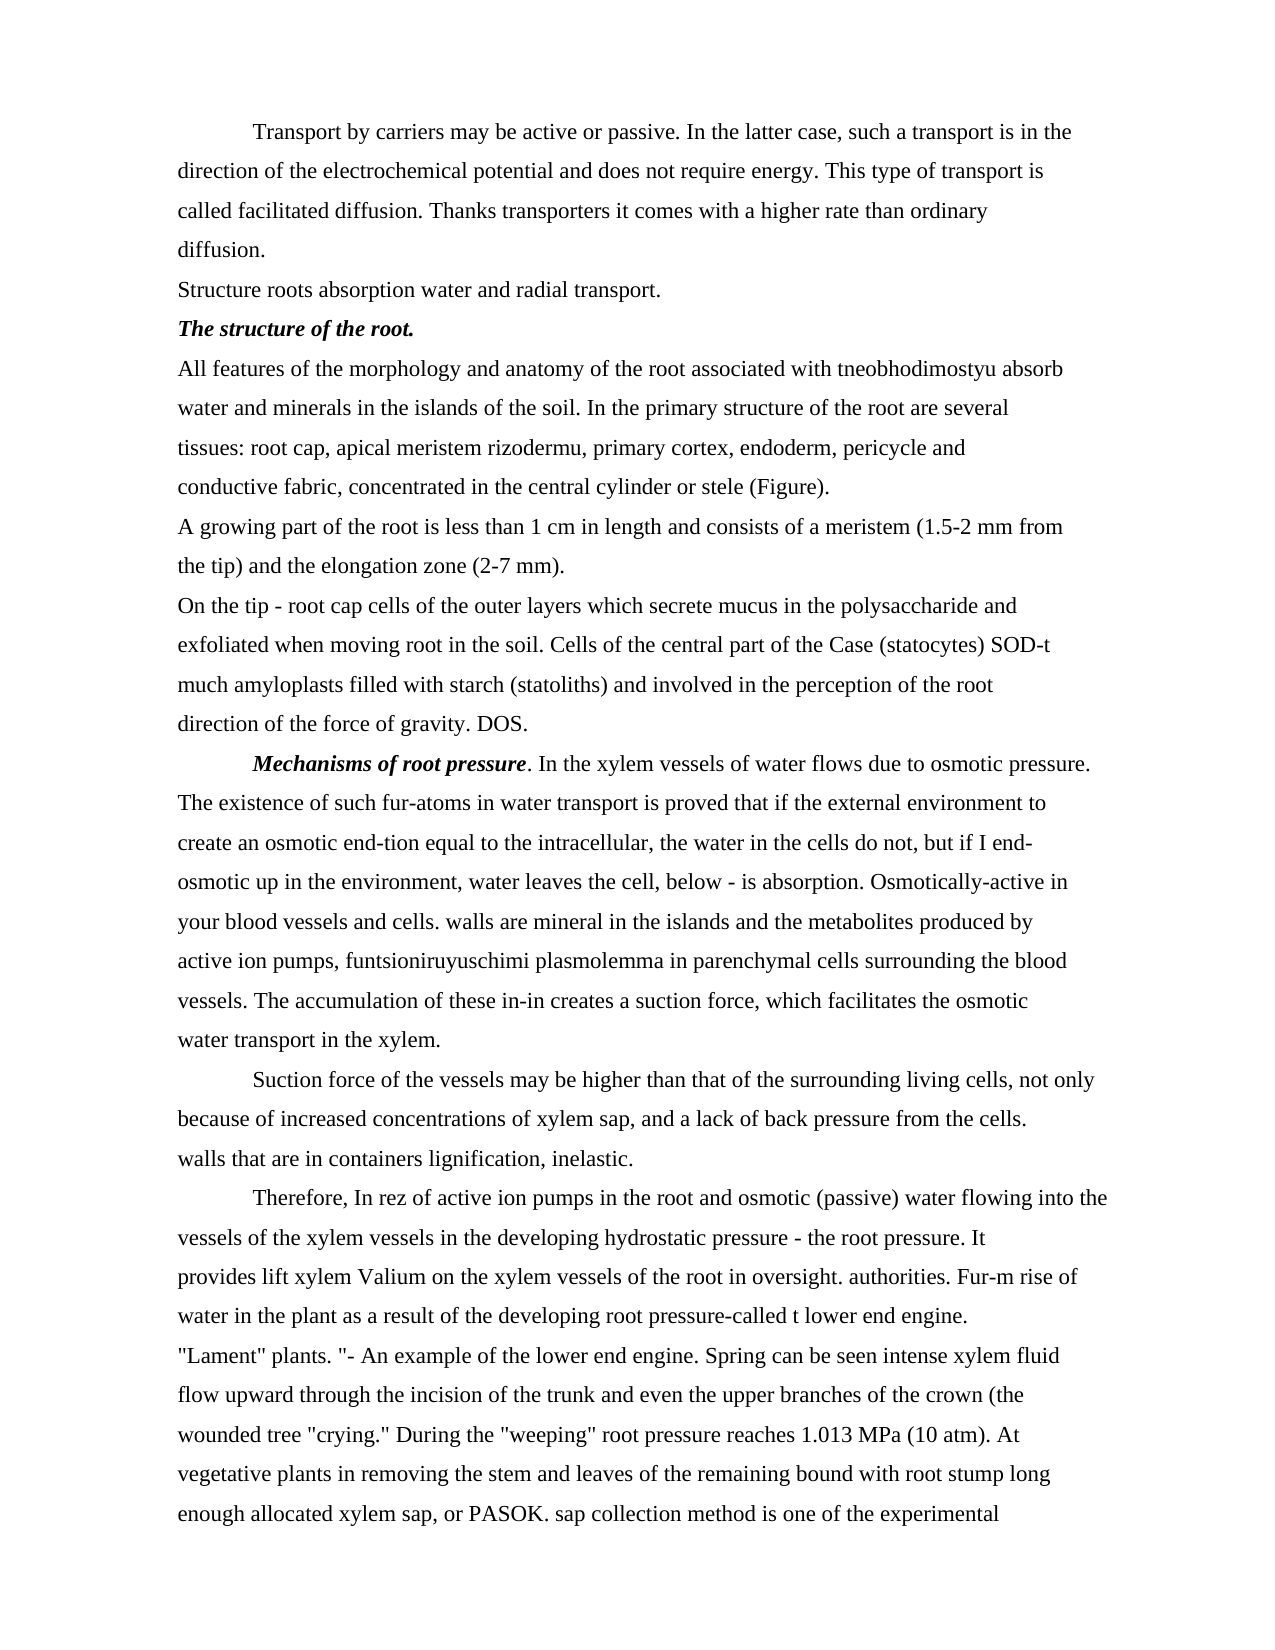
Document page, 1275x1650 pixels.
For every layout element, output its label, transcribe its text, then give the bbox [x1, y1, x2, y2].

text Mechanisms of root pressure. In the xylem vessels of water flows due to osmotic pressure. [177, 750, 1186, 776]
text Suction force of the vessels may be higher than that of the surrounding living cells, not only [177, 1066, 1186, 1092]
text vessels. The accumulation of these in-in creates a suction force, which facilitates the osmotic [177, 987, 1186, 1013]
text your blood vessels and cells. walls are mineral in the islands and the metabolites produced by [177, 908, 1186, 934]
text Structure roots absorption water and radial transport. [177, 276, 1186, 302]
text called facilitated diffusion. Thanks transporters it comes with a higher rate than ordinary [177, 197, 1186, 223]
text active ion pumps, funtsioniruyuschimi plasmolemma in parenchymal cells surrounding the blood [177, 947, 1186, 973]
text "Lament" plants. "- An example of the lower end engine. Spring can be seen intense xylem fluid [177, 1342, 1186, 1368]
text The structure of the root. [177, 316, 1186, 342]
text water in the plant as a result of the developing root pressure-called t lower end engine. [177, 1302, 1186, 1329]
text because of increased concentrations of xylem sap, and a lack of back pressure from the cells. [177, 1105, 1186, 1131]
text provides lift xylem Valium on the xylem vessels of the root in oversight. authorities. Fur-m rise of [177, 1263, 1186, 1289]
text vessels of the xylem vessels in the developing hydrostatic pressure - the root pressure. It [177, 1223, 1186, 1250]
text direction of the force of gravity. DOS. [177, 710, 1186, 737]
text On the tip - root cap cells of the outer layers which secrete mucus in the polysaccharide and [177, 592, 1186, 618]
text walls that are in containers lignification, inelastic. [177, 1144, 1186, 1171]
text vegetative plants in removing the stem and leaves of the remaining bound with root stump long [177, 1460, 1186, 1487]
text water transport in the xylem. [177, 1026, 1186, 1052]
text create an osmotic end-tion equal to the intracellular, the water in the cells do not, but if I end- [177, 829, 1186, 855]
text the tip) and the elongation zone (2-7 mm). [177, 552, 1186, 579]
text osmotic up in the environment, water leaves the cell, below - is absorption. Osmotically-active in [177, 868, 1186, 894]
text wounded tree "crying." During the "weeping" root pressure reaches 1.013 MPa (10 atm). At [177, 1421, 1186, 1447]
text Transport by carriers may be active or passive. In the latter case, such a transport is in the [177, 118, 1186, 144]
text Therefore, In rez of active ion pumps in the root and osmotic (passive) water flowing into the [177, 1184, 1186, 1210]
text water and minerals in the islands of the soil. In the primary structure of the root are several [177, 394, 1186, 421]
text much amyloplasts filled with starch (statoliths) and involved in the perception of the root [177, 671, 1186, 697]
text A growing part of the root is less than 1 cm in length and consists of a meristem (1.5-2 mm from [177, 513, 1186, 539]
text exfoliated when moving root in the soil. Cells of the central part of the Case (statocytes) SOD-t [177, 631, 1186, 658]
text enough allocated xylem sap, or PASOK. sap collection method is one of the experimental [177, 1500, 1186, 1526]
text direction of the electrochemical potential and does not require energy. This type of transport is [177, 158, 1186, 184]
text flow upward through the incision of the trunk and even the upper branches of the crown (the [177, 1381, 1186, 1408]
text The existence of such fur-atoms in water transport is proved that if the external environment to [177, 789, 1186, 816]
text diffusion. [177, 237, 1186, 263]
text conductive fabric, concentrated in the central cylinder or stele (Figure). [177, 473, 1186, 500]
text tissues: root cap, apical meristem rizodermu, primary cortex, endoderm, pericycle and [177, 434, 1186, 460]
text All features of the morphology and anatomy of the root associated with tneobhodimostyu absorb [177, 355, 1186, 381]
